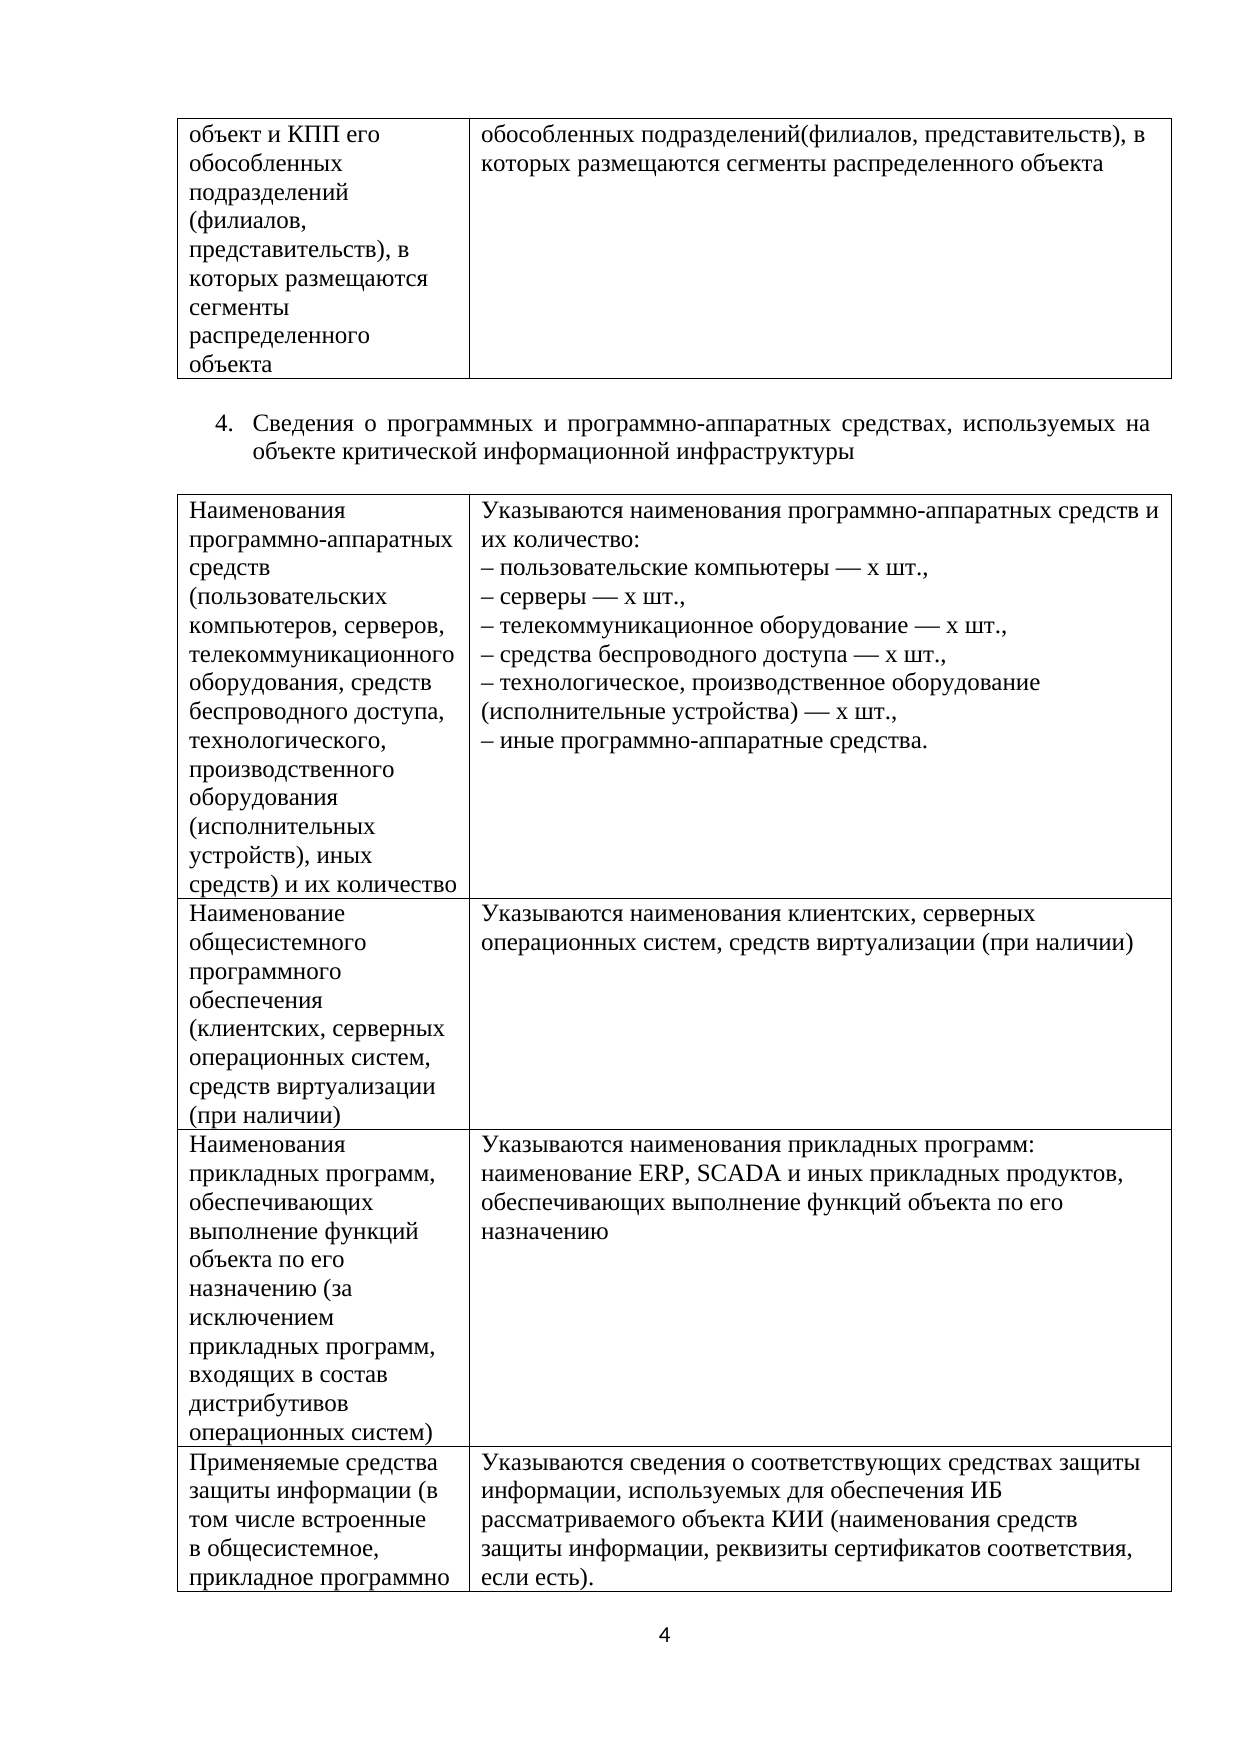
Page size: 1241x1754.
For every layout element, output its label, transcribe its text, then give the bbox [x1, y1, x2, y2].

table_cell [178, 119, 469, 378]
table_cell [470, 1447, 1171, 1591]
list Сведения о программных и программно-аппаратных средствах, используемых на объекте критической информационной инфраструктуры [215, 408, 1152, 465]
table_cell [470, 119, 1171, 378]
table_header Наименования программно-аппаратных средств (пользовательских компьютеров, серверов, телекоммуникационного оборудования, средств беспроводного доступа, технологического, производственного оборудования (исполнительных устройств), иных средств) и их количество [178, 495, 469, 897]
table_cell Наименование общесистемного программного обеспечения (клиентских, серверных операционных систем, средств виртуализации (при наличии) [178, 899, 469, 1128]
table_cell Указываются наименования клиентских, серверных операционных систем, средств виртуализации (при наличии) [470, 899, 1171, 1128]
table_cell Наименования прикладных программ, обеспечивающих выполнение функций объекта по его назначению (за исключением прикладных программ, входящих в состав дистрибутивов операционных систем) [178, 1130, 469, 1446]
table_cell Указываются наименования прикладных программ: наименование ERP, SCADA и иных прикладных продуктов, обеспечивающих выполнение функций объекта по его назначению [470, 1130, 1171, 1446]
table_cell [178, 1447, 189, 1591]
table_header Указываются наименования программно-аппаратных средств и их количество: ‒ пользовательские компьютеры — х шт., ‒ серверы — х шт., ‒ телекоммуникационное оборудование — х шт., ‒ средства беспроводного доступа — х шт., ‒ технологическое, производственное оборудование (исполнительные устройства) — х шт., ‒ иные программно-аппаратные средства. [470, 495, 1171, 897]
